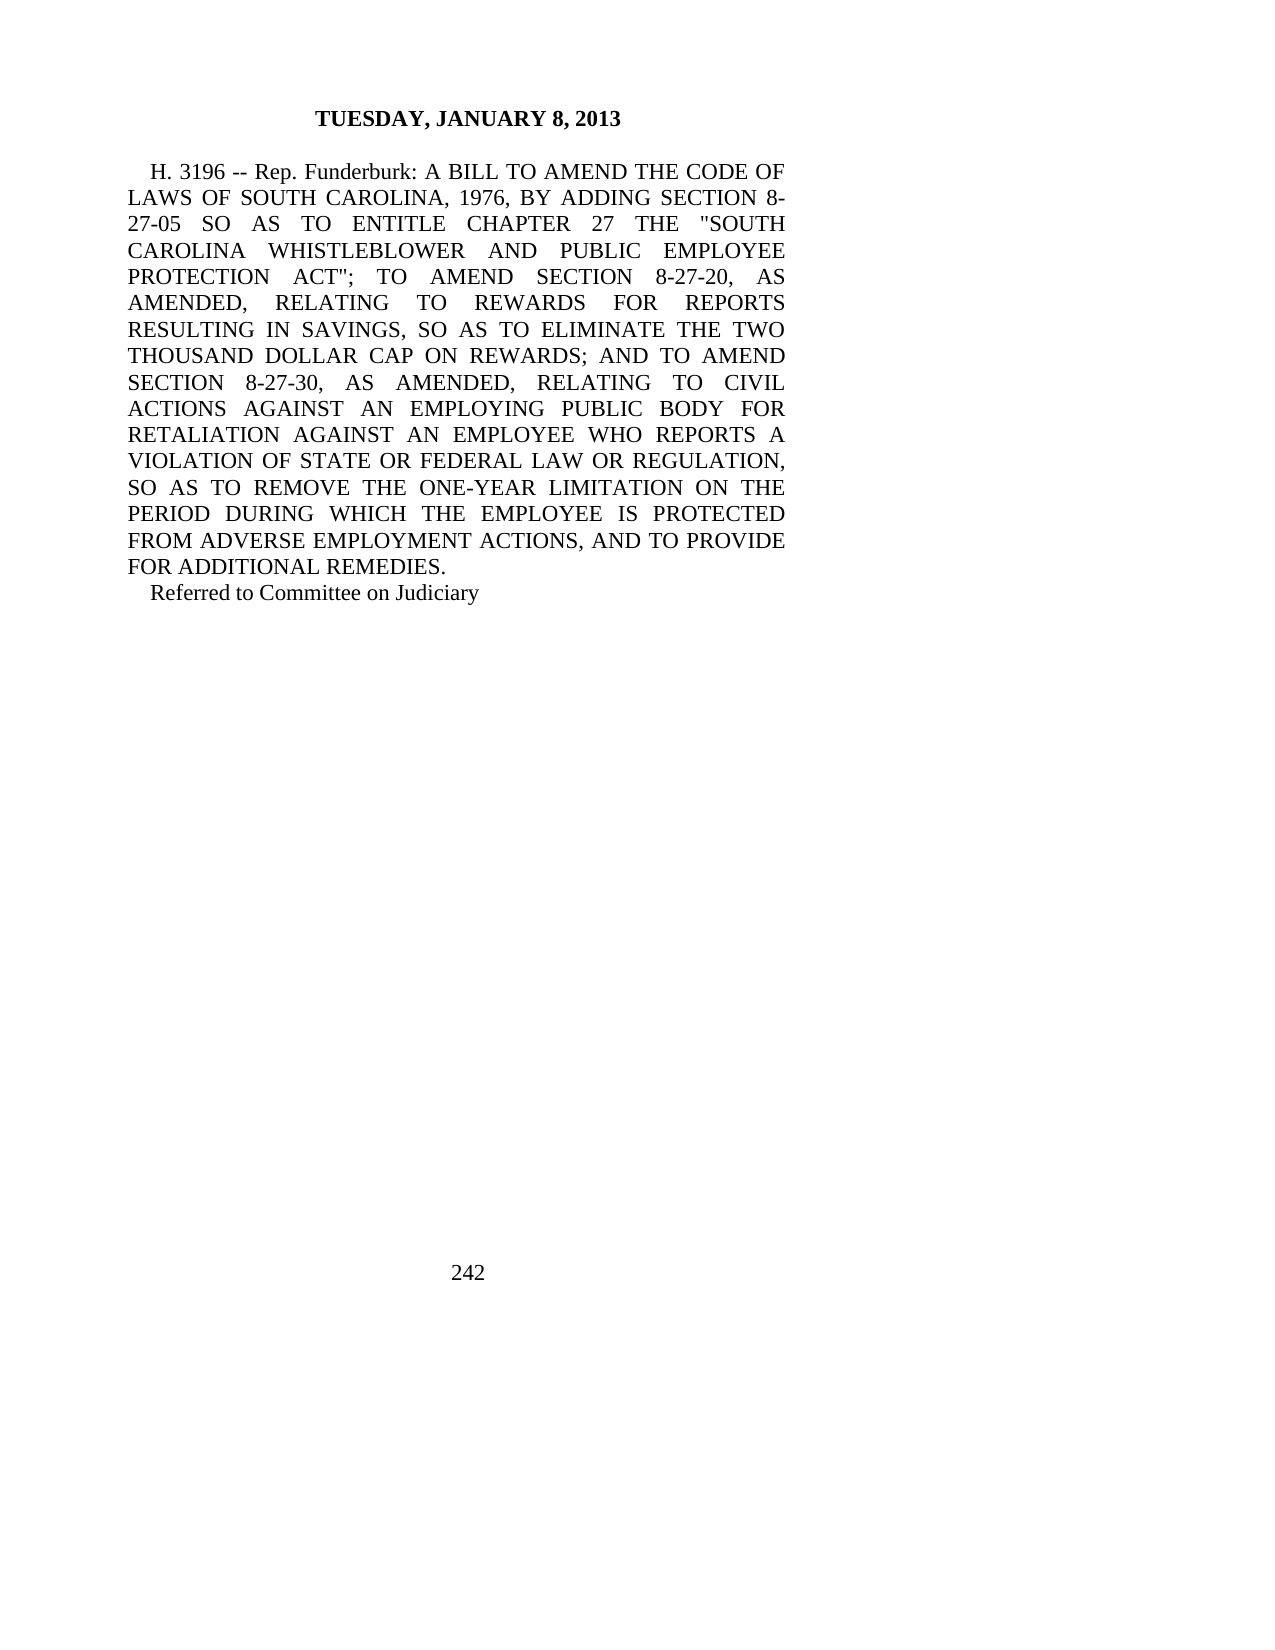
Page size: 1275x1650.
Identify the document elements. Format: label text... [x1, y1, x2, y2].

text Referred to Committee on Judiciary [127, 579, 786, 606]
text H. 3196 -- Rep. Funderburk: A BILL TO AMEND THE CODE OF LAWS OF SOUTH CAROLINA, 1976, BY ADDING SECTION 8-27-05 SO AS TO ENTITLE CHAPTER 27 THE "SOUTH CAROLINA WHISTLEBLOWER AND PUBLIC EMPLOYEE PROTECTION ACT"; TO AMEND SECTION 8-27-20, AS AMENDED, RELATING TO REWARDS FOR REPORTS RESULTING IN SAVINGS, SO AS TO ELIMINATE THE TWO THOUSAND DOLLAR CAP ON REWARDS; AND TO AMEND SECTION 8-27-30, AS AMENDED, RELATING TO CIVIL ACTIONS AGAINST AN EMPLOYING PUBLIC BODY FOR RETALIATION AGAINST AN EMPLOYEE WHO REPORTS A VIOLATION OF STATE OR FEDERAL LAW OR REGULATION, SO AS TO REMOVE THE ONE-YEAR LIMITATION ON THE PERIOD DURING WHICH THE EMPLOYEE IS PROTECTED FROM ADVERSE EMPLOYMENT ACTIONS, AND TO PROVIDE FOR ADDITIONAL REMEDIES. [127, 158, 786, 579]
